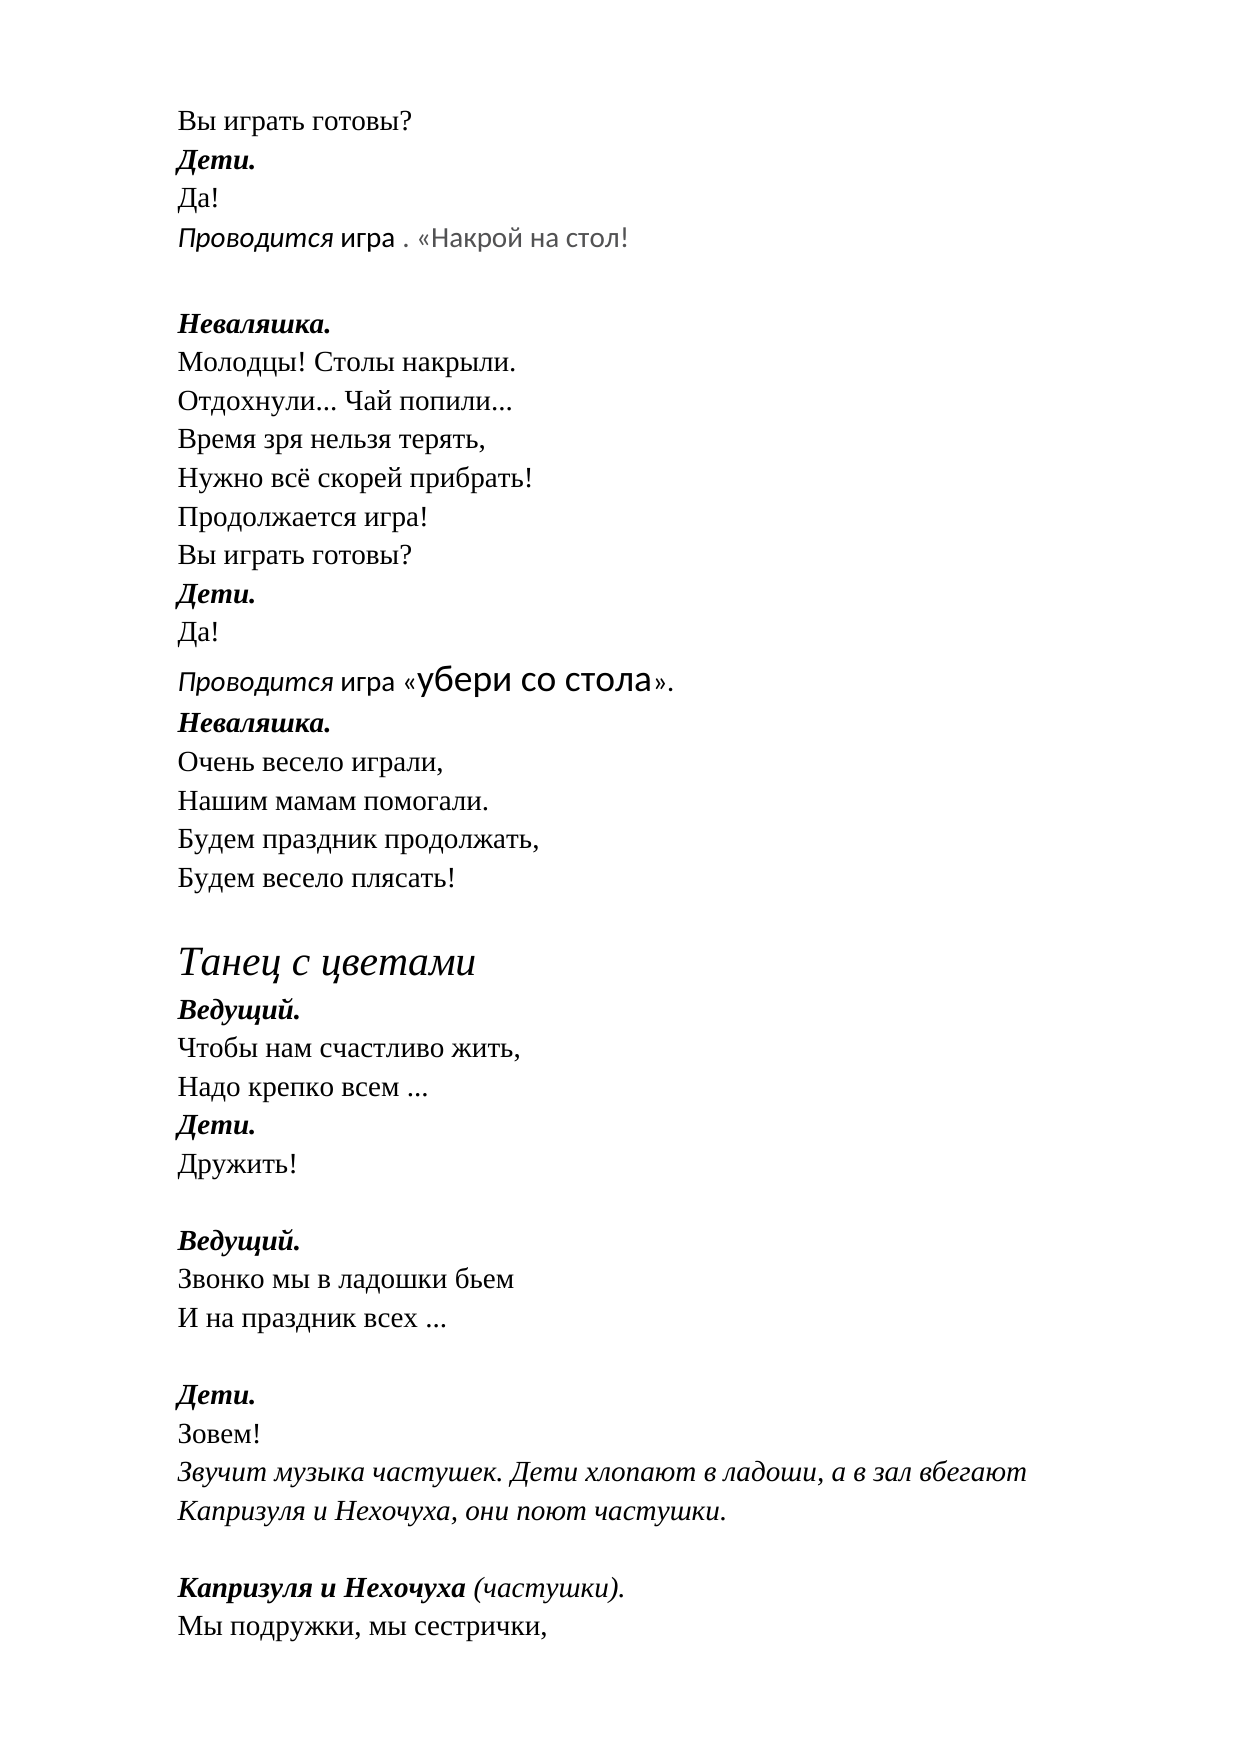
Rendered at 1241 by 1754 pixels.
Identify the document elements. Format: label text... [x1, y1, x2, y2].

text Танец с цветами [177, 937, 1152, 985]
text Ведущий. Звонко мы в ладошки бьем И на праздник всех ... [177, 1184, 1152, 1334]
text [177, 1531, 1152, 1642]
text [177, 103, 1152, 255]
text Ведущий. Чтобы нам счастливо жить, Надо крепко всем ... Дети. Дружить! [177, 992, 1152, 1179]
text Дети. Зовем! Звучит музыка частушек. Дети хлопают в ладоши, а в зал вбегают Капризуля и Нехочуха, они поют частушки. [177, 1339, 1152, 1526]
text Неваляшка. Молодцы! Столы накрыли. Отдохнули... Чай попили... Время зря нельзя терять, Нужно всё скорей прибрать! Продолжается игра! Вы играть готовы? Дети. Да! Проводится игра «убери со стола». Неваляшка. Очень весело играли, Нашим мамам помогали. Будем праздник продолжать, Будем весело плясать! [177, 306, 1152, 893]
